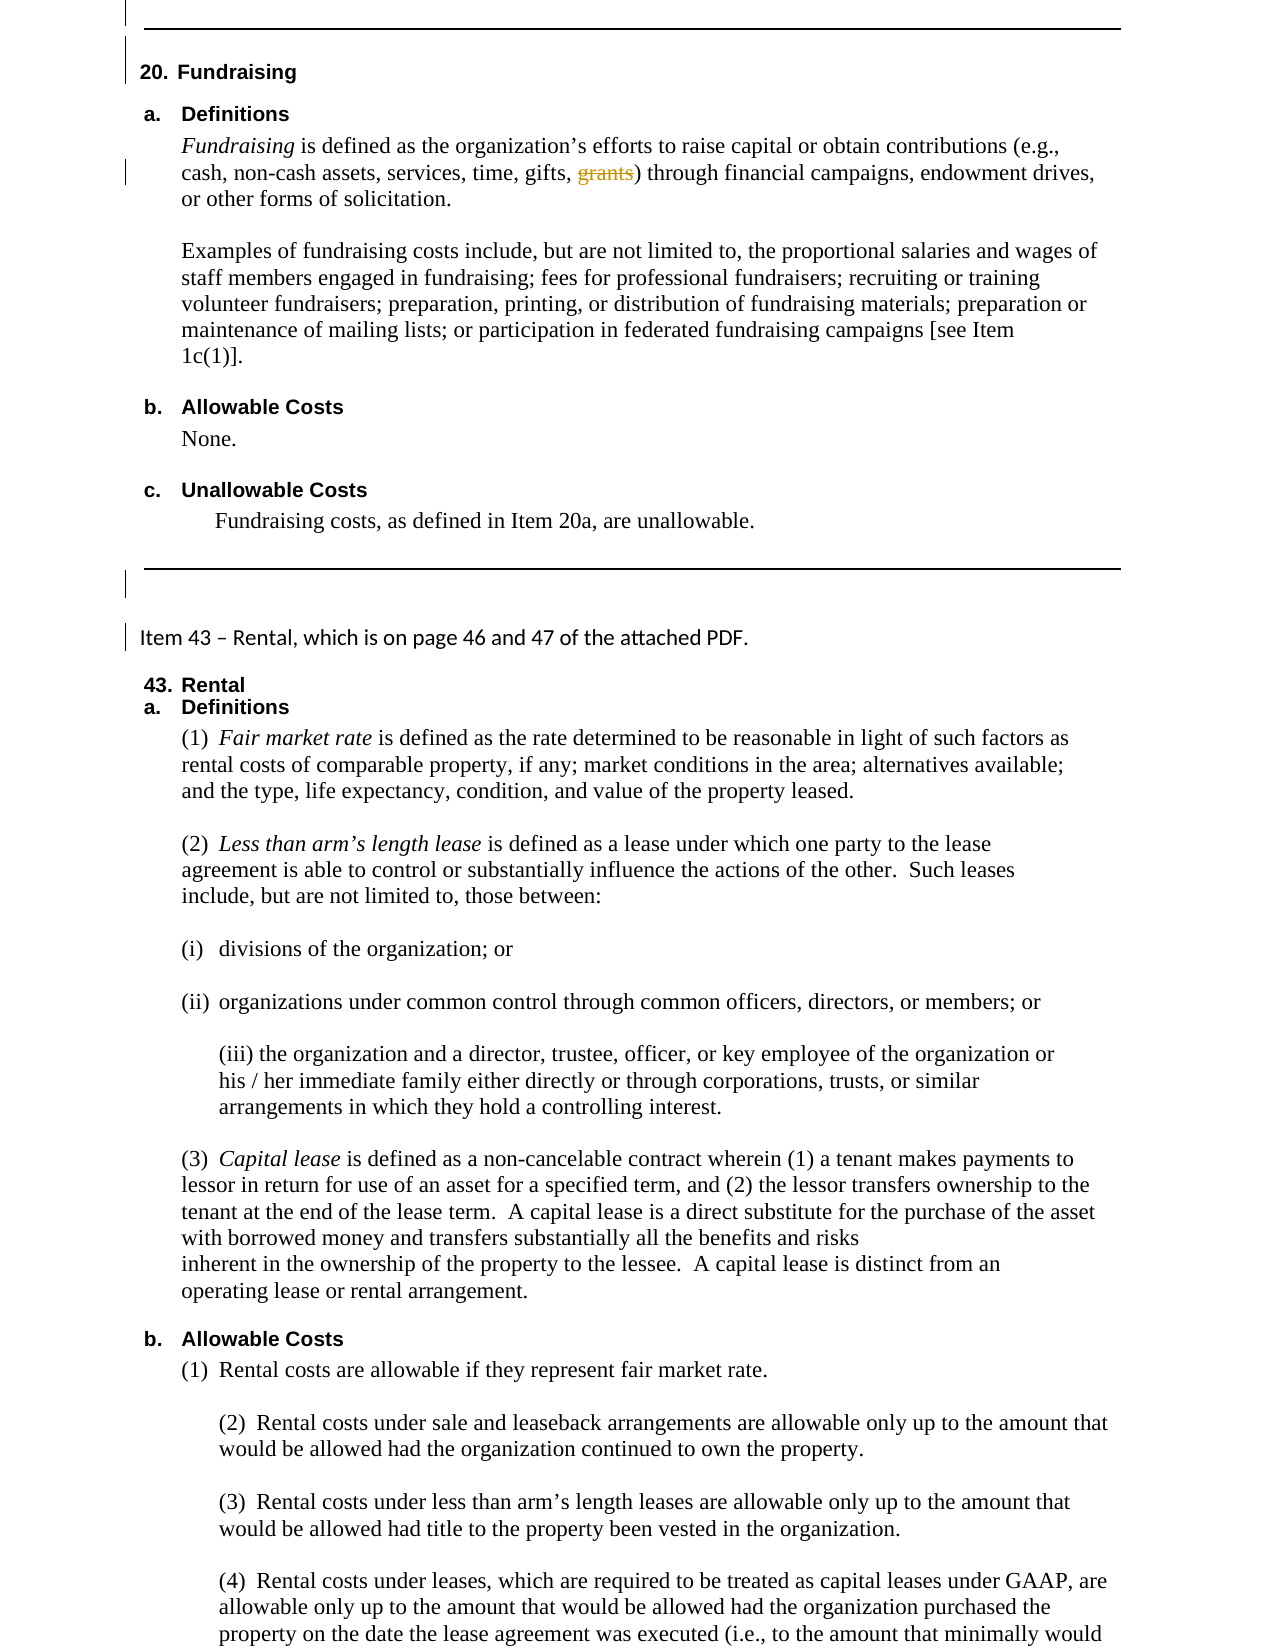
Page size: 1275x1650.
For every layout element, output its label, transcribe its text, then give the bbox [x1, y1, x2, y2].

text Item 43 – Rental, which is on page 46 and 47 of the attached PDF. [139, 623, 1119, 651]
text (1) Rental costs are allowable if they represent fair market rate. [181, 1357, 1121, 1383]
text a. Definitions [144, 697, 1121, 718]
text (3) Capital lease is defined as a non-cancelable contract wherein (1) a tenant makes payments to lessor in return for use of an asset for a specified term, and (2) the lessor transfers ownership to the tenant at the end of the lease term. A capital lease is a direct substitute for the purchase of the asset with borrowed money and transfers substantially all the benefits and risks [181, 1146, 1114, 1250]
text b. Allowable Costs [144, 1329, 1121, 1351]
text (ii) organizations under common control through common officers, directors, or members; or [181, 988, 1121, 1014]
text (i) divisions of the organization; or [181, 935, 1121, 961]
text inherent in the ownership of the property to the lessee. A capital lease is distinct from an [181, 1250, 1121, 1277]
text (2) Less than arm’s length lease is defined as a lease under which one party to the lease agreement is able to control or substantially influence the actions of the other. Such leases include, but are not limited to, those between: [181, 830, 1086, 909]
text Fundraising costs, as defined in Item 20a, are unallowable. [144, 507, 1121, 534]
text a. Definitions [144, 105, 1121, 126]
text c. Unallowable Costs [144, 477, 1121, 501]
text (2) Rental costs under sale and leaseback arrangements are allowable only up to the amount that would be allowed had the organization continued to own the property. [219, 1410, 1114, 1462]
text b. Allowable Costs [144, 395, 1121, 419]
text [219, 1567, 1114, 1646]
text 43. Rental [144, 676, 1121, 697]
text None. [181, 425, 1121, 451]
text 1c(1)]. [181, 342, 1121, 369]
text Fundraising is defined as the organization’s efforts to raise capital or obtain contributions (e.g., cash, non-cash assets, services, time, gifts, ) through financial campaigns, endowment drives, or other forms of solicitation. [181, 132, 1101, 211]
text 20. Fundraising [139, 62, 1121, 84]
text (1) Fair market rate is defined as the rate determined to be reasonable in light of such factors as rental costs of comparable property, if any; market conditions in the area; alternatives available; and the type, life expectancy, condition, and value of the property leased. [181, 724, 1102, 803]
text (3) Rental costs under less than arm’s length leases are allowable only up to the amount that would be allowed had title to the property been vested in the organization. [219, 1488, 1076, 1541]
text (iii) the organization and a director, trustee, officer, or key employee of the organization or his / her immediate family either directly or through corporations, trusts, or similar arrangements in which they hold a controlling interest. [219, 1040, 1084, 1119]
text operating lease or rental arrangement. [144, 1277, 1121, 1303]
text Examples of fundraising costs include, but are not limited to, the proportional salaries and wages of staff members engaged in fundraising; fees for professional fundraisers; recruiting or training volunteer fundraisers; preparation, printing, or distribution of fundraising materials; preparation or maintenance of mailing lists; or participation in federated fundraising campaigns [see Item [181, 238, 1113, 342]
